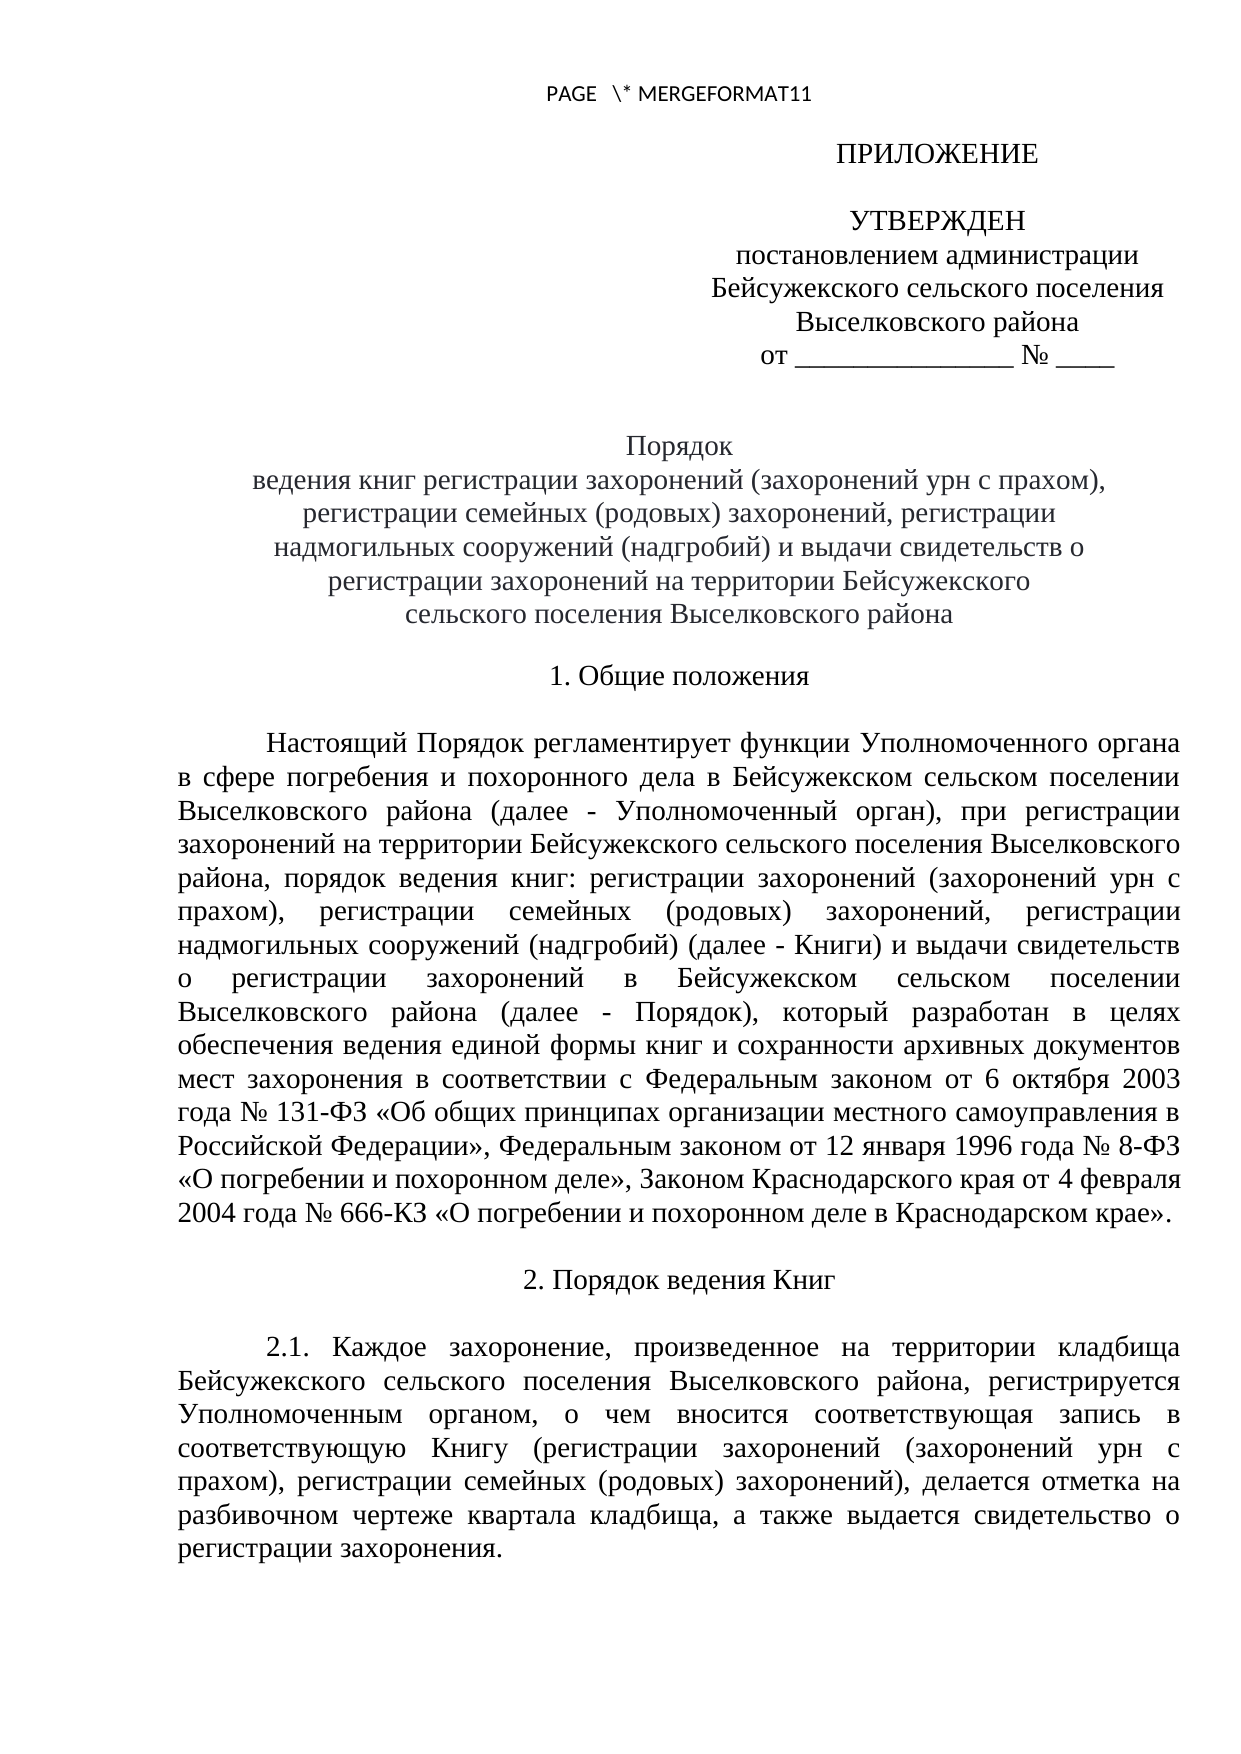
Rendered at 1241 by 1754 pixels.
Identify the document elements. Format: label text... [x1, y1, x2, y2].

subtitle регистрации семейных (родовых) захоронений, регистрации [177, 496, 1181, 529]
text Настоящий Порядок регламентирует функции Уполномоченного органа в сфере погребения и похоронного дела в Бейсужекском сельском поселении Выселковского района (далее - Уполномоченный орган), при регистрации захоронений на территории Бейсужекского сельского поселения Выселковского района, порядок ведения книг: регистрации захоронений (захоронений урн с прахом), регистрации семейных (родовых) захоронений, регистрации надмогильных сооружений (надгробий) (далее - Книги) и выдачи свидетельств о регистрации захоронений в Бейсужекском сельском поселении Выселковского района (далее - Порядок), который разработан в целях обеспечения ведения единой формы книг и сохранности архивных документов мест захоронения в соответствии с Федеральным законом от 6 октября 2003 года № 131-ФЗ «Об общих принципах организации местного самоуправления в Российской Федерации», Федеральным законом от 12 января 1996 года № 8-ФЗ «О погребении и похоронном деле», Законом Краснодарского края от 4 февраля 2004 года № 666-КЗ «О погребении и похоронном деле в Краснодарском крае». [177, 726, 1181, 1229]
text от _______________ № ____ [693, 337, 1181, 371]
text ПРИЛОЖЕНИЕ [693, 136, 1181, 170]
text постановлением администрации [693, 237, 1181, 270]
text 2. Порядок ведения Книг [177, 1262, 1181, 1296]
subtitle регистрации захоронений на территории Бейсужекского [177, 563, 1181, 596]
subtitle сельского поселения Выселковского района [177, 596, 1181, 630]
text УТВЕРЖДЕН [693, 203, 1181, 237]
subtitle Порядок [177, 428, 1181, 462]
text Бейсужекского сельского поселения [693, 270, 1181, 304]
subtitle надмогильных сооружений (надгробий) и выдачи свидетельств о [177, 529, 1181, 563]
text Выселковского района [693, 304, 1181, 337]
text 2.1. Каждое захоронение, произведенное на территории кладбища Бейсужекского сельского поселения Выселковского района, регистрируется Уполномоченным органом, о чем вносится соответствующая запись в соответствующую Книгу (регистрации захоронений (захоронений урн с прахом), регистрации семейных (родовых) захоронений), делается отметка на разбивочном чертеже квартала кладбища, а также выдается свидетельство о регистрации захоронения. [177, 1329, 1181, 1564]
subtitle ведения книг регистрации захоронений (захоронений урн с прахом), [177, 462, 1181, 496]
text 1. Общие положения [177, 658, 1181, 692]
